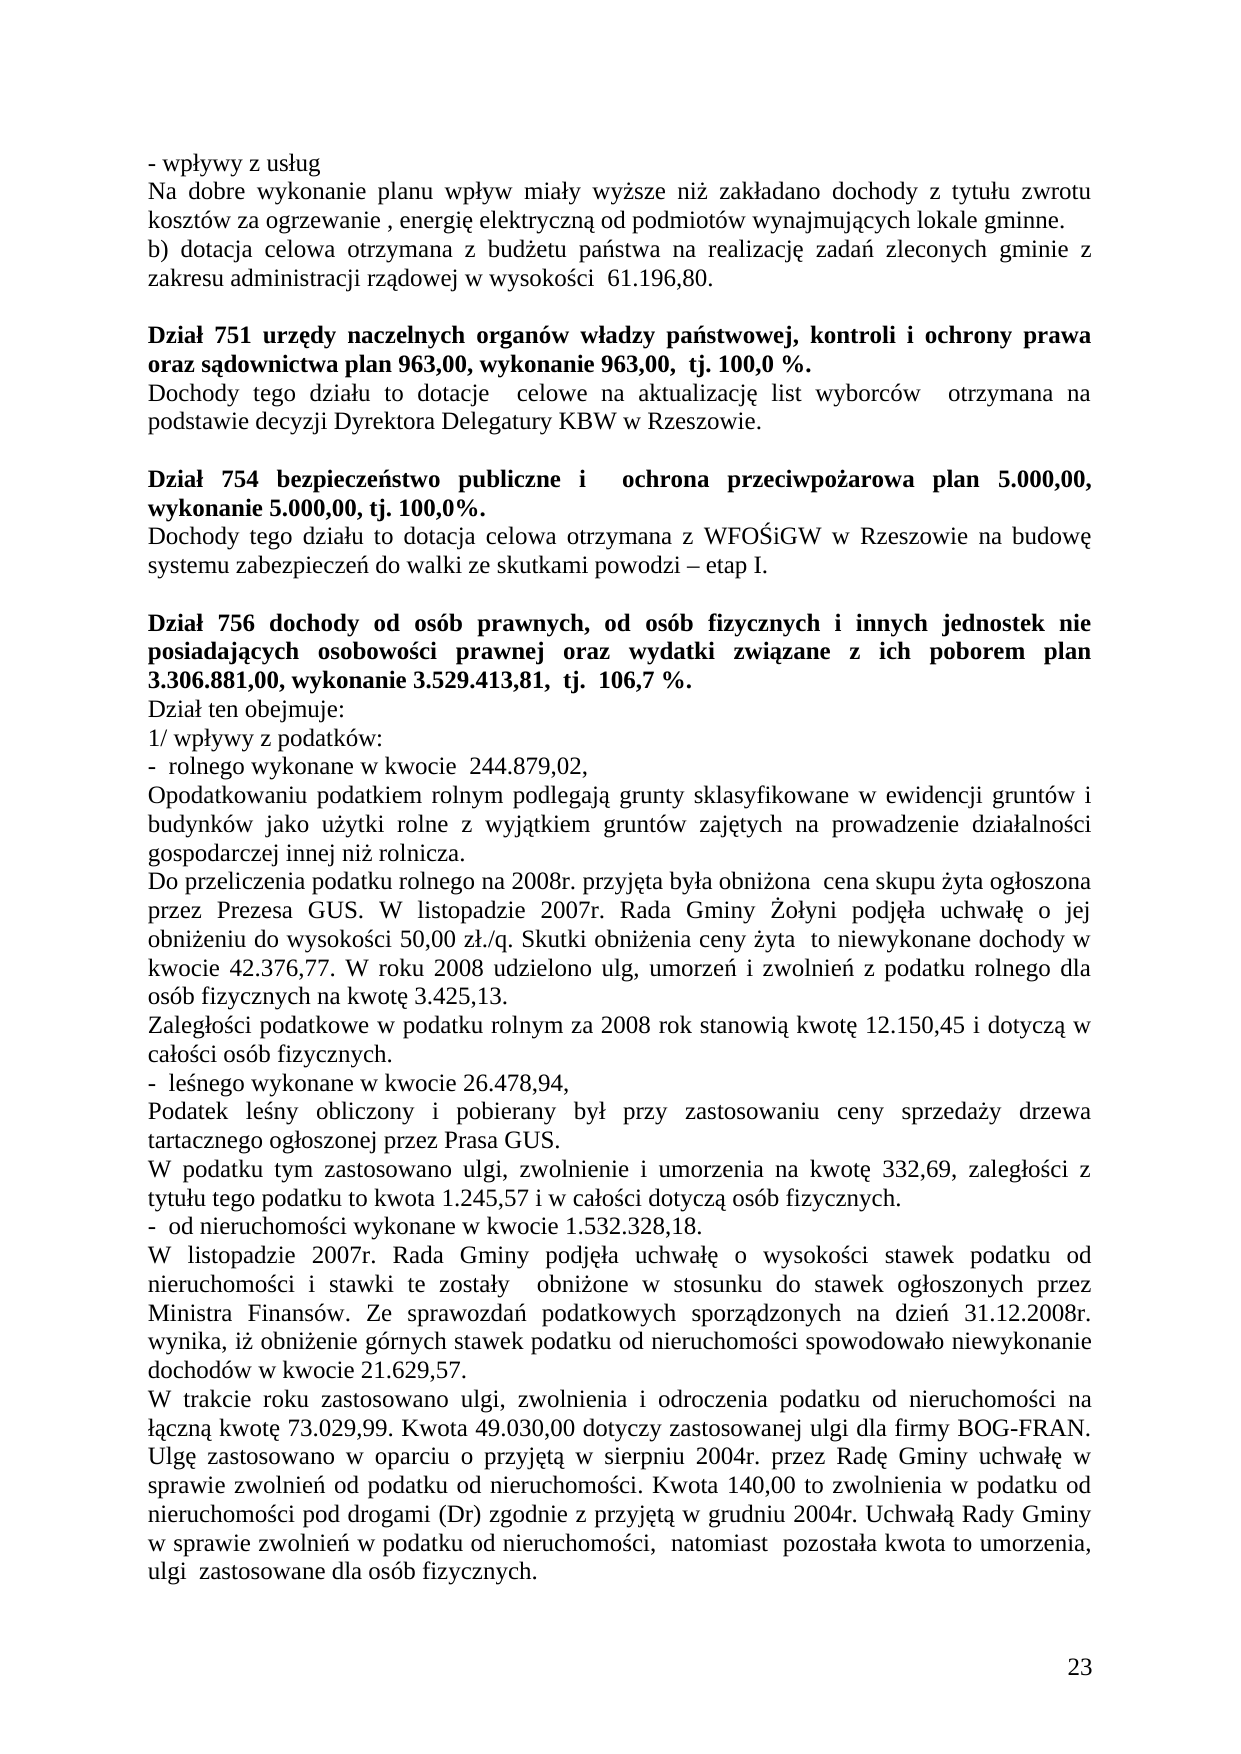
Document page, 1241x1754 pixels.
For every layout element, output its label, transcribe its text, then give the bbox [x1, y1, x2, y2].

text - rolnego wykonane w kwocie 244.879,02, [148, 751, 1092, 780]
text Opodatkowaniu podatkiem rolnym podlegają grunty sklasyfikowane w ewidencji gruntów i budynków jako użytki rolne z wyjątkiem gruntów zajętych na prowadzenie działalności gospodarczej innej niż rolnicza. [148, 780, 1092, 866]
text - leśnego wykonane w kwocie 26.478,94, [148, 1068, 1092, 1096]
text b) dotacja celowa otrzymana z budżetu państwa na realizację zadań zleconych gminie z zakresu administracji rządowej w wysokości 61.196,80. [148, 234, 1092, 291]
text W podatku tym zastosowano ulgi, zwolnienie i umorzenia na kwotę 332,69, zaległości z tytułu tego podatku to kwota 1.245,57 i w całości dotyczą osób fizycznych. [148, 1154, 1092, 1211]
text Dochody tego działu to dotacja celowa otrzymana z WFOŚiGW w Rzeszowie na budowę systemu zabezpieczeń do walki ze skutkami powodzi – etap I. [148, 521, 1092, 579]
text Na dobre wykonanie planu wpływ miały wyższe niż zakładano dochody z tytułu zwrotu kosztów za ogrzewanie , energię elektryczną od podmiotów wynajmujących lokale gminne. [148, 176, 1092, 234]
text Podatek leśny obliczony i pobierany był przy zastosowaniu ceny sprzedaży drzewa tartacznego ogłoszonej przez Prasa GUS. [148, 1096, 1092, 1154]
text Zaległości podatkowe w podatku rolnym za 2008 rok stanowią kwotę 12.150,45 i dotyczą w całości osób fizycznych. [148, 1010, 1092, 1068]
text Dochody tego działu to dotacje celowe na aktualizację list wyborców otrzymana na podstawie decyzji Dyrektora Delegatury KBW w Rzeszowie. [148, 378, 1092, 435]
text Dział ten obejmuje: [148, 694, 1092, 723]
text Dział 756 dochody od osób prawnych, od osób fizycznych i innych jednostek nie posiadających osobowości prawnej oraz wydatki związane z ich poborem plan 3.306.881,00, wykonanie 3.529.413,81, tj. 106,7 %. [148, 608, 1092, 694]
text - od nieruchomości wykonane w kwocie 1.532.328,18. [148, 1211, 1092, 1240]
text - wpływy z usług [148, 148, 1092, 176]
text 1/ wpływy z podatków: [148, 723, 1092, 751]
text W trakcie roku zastosowano ulgi, zwolnienia i odroczenia podatku od nieruchomości na łączną kwotę 73.029,99. Kwota 49.030,00 dotyczy zastosowanej ulgi dla firmy BOG-FRAN. Ulgę zastosowano w oparciu o przyjętą w sierpniu 2004r. przez Radę Gminy uchwałę w sprawie zwolnień od podatku od nieruchomości. Kwota 140,00 to zwolnienia w podatku od nieruchomości pod drogami (Dr) zgodnie z przyjętą w grudniu 2004r. Uchwałą Rady Gminy w sprawie zwolnień w podatku od nieruchomości, natomiast pozostała kwota to umorzenia, ulgi zastosowane dla osób fizycznych. [148, 1384, 1092, 1585]
text Dział 751 urzędy naczelnych organów władzy państwowej, kontroli i ochrony prawa oraz sądownictwa plan 963,00, wykonanie 963,00, tj. 100,0 %. [148, 320, 1092, 378]
text Do przeliczenia podatku rolnego na 2008r. przyjęta była obniżona cena skupu żyta ogłoszona przez Prezesa GUS. W listopadzie 2007r. Rada Gminy Żołyni podjęła uchwałę o jej obniżeniu do wysokości 50,00 zł./q. Skutki obniżenia ceny żyta to niewykonane dochody w kwocie 42.376,77. W roku 2008 udzielono ulg, umorzeń i zwolnień z podatku rolnego dla osób fizycznych na kwotę 3.425,13. [148, 866, 1092, 1010]
text W listopadzie 2007r. Rada Gminy podjęła uchwałę o wysokości stawek podatku od nieruchomości i stawki te zostały obniżone w stosunku do stawek ogłoszonych przez Ministra Finansów. Ze sprawozdań podatkowych sporządzonych na dzień 31.12.2008r. wynika, iż obniżenie górnych stawek podatku od nieruchomości spowodowało niewykonanie dochodów w kwocie 21.629,57. [148, 1240, 1092, 1384]
text Dział 754 bezpieczeństwo publiczne i ochrona przeciwpożarowa plan 5.000,00, wykonanie 5.000,00, tj. 100,0%. [148, 464, 1092, 521]
